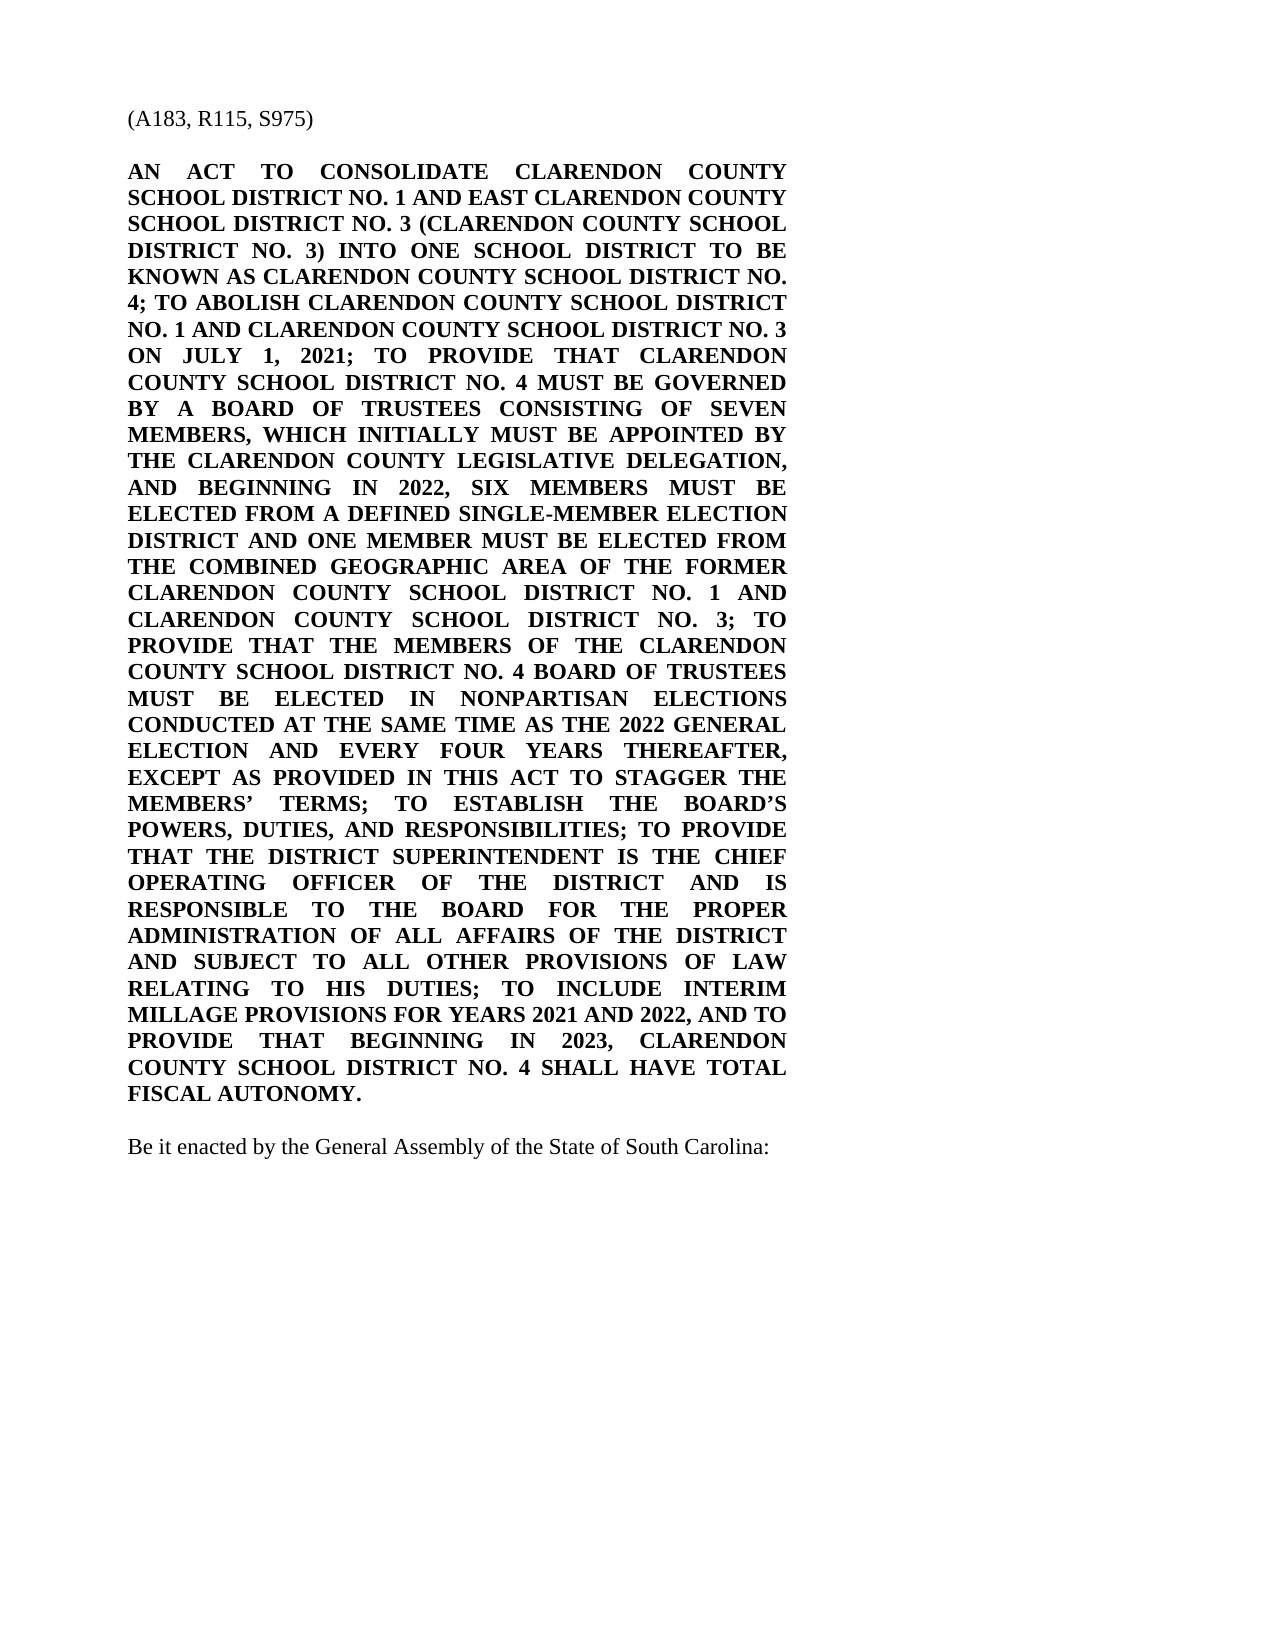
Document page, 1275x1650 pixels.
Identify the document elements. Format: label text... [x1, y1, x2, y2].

text AN ACT TO CONSOLIDATE CLARENDON COUNTY SCHOOL DISTRICT NO. 1 AND EAST CLARENDON COUNTY SCHOOL DISTRICT NO. 3 (CLARENDON COUNTY SCHOOL DISTRICT NO. 3) INTO ONE SCHOOL DISTRICT TO BE KNOWN AS CLARENDON COUNTY SCHOOL DISTRICT NO. 4; TO ABOLISH CLARENDON COUNTY SCHOOL DISTRICT NO. 1 AND CLARENDON COUNTY SCHOOL DISTRICT NO. 3 ON JULY 1, 2021; TO PROVIDE THAT CLARENDON COUNTY SCHOOL DISTRICT NO. 4 MUST BE GOVERNED BY A BOARD OF TRUSTEES CONSISTING OF SEVEN MEMBERS, WHICH INITIALLY MUST BE APPOINTED BY THE CLARENDON COUNTY LEGISLATIVE DELEGATION, AND BEGINNING IN 2022, SIX MEMBERS MUST BE ELECTED FROM A DEFINED SINGLE-MEMBER ELECTION DISTRICT AND ONE MEMBER MUST BE ELECTED FROM THE COMBINED GEOGRAPHIC AREA OF THE FORMER CLARENDON COUNTY SCHOOL DISTRICT NO. 1 AND CLARENDON COUNTY SCHOOL DISTRICT NO. 3; TO PROVIDE THAT THE MEMBERS OF THE CLARENDON COUNTY SCHOOL DISTRICT NO. 4 BOARD OF TRUSTEES MUST BE ELECTED IN NONPARTISAN ELECTIONS CONDUCTED AT THE SAME TIME AS THE 2022 GENERAL ELECTION AND EVERY FOUR YEARS THEREAFTER, EXCEPT AS PROVIDED IN THIS ACT TO STAGGER THE MEMBERS’ TERMS; TO ESTABLISH THE BOARD’S POWERS, DUTIES, AND RESPONSIBILITIES; TO PROVIDE THAT THE DISTRICT SUPERINTENDENT IS THE CHIEF OPERATING OFFICER OF THE DISTRICT AND IS RESPONSIBLE TO THE BOARD FOR THE PROPER ADMINISTRATION OF ALL AFFAIRS OF THE DISTRICT AND SUBJECT TO ALL OTHER PROVISIONS OF LAW RELATING TO HIS DUTIES; TO INCLUDE INTERIM MILLAGE PROVISIONS FOR YEARS 2021 AND 2022, AND TO PROVIDE THAT BEGINNING IN 2023, CLARENDON COUNTY SCHOOL DISTRICT NO. 4 SHALL HAVE TOTAL FISCAL AUTONOMY. [127, 158, 787, 1106]
text (A183, R115, S975) [127, 105, 787, 131]
text Be it enacted by the General Assembly of the State of South Carolina: [127, 1133, 787, 1159]
